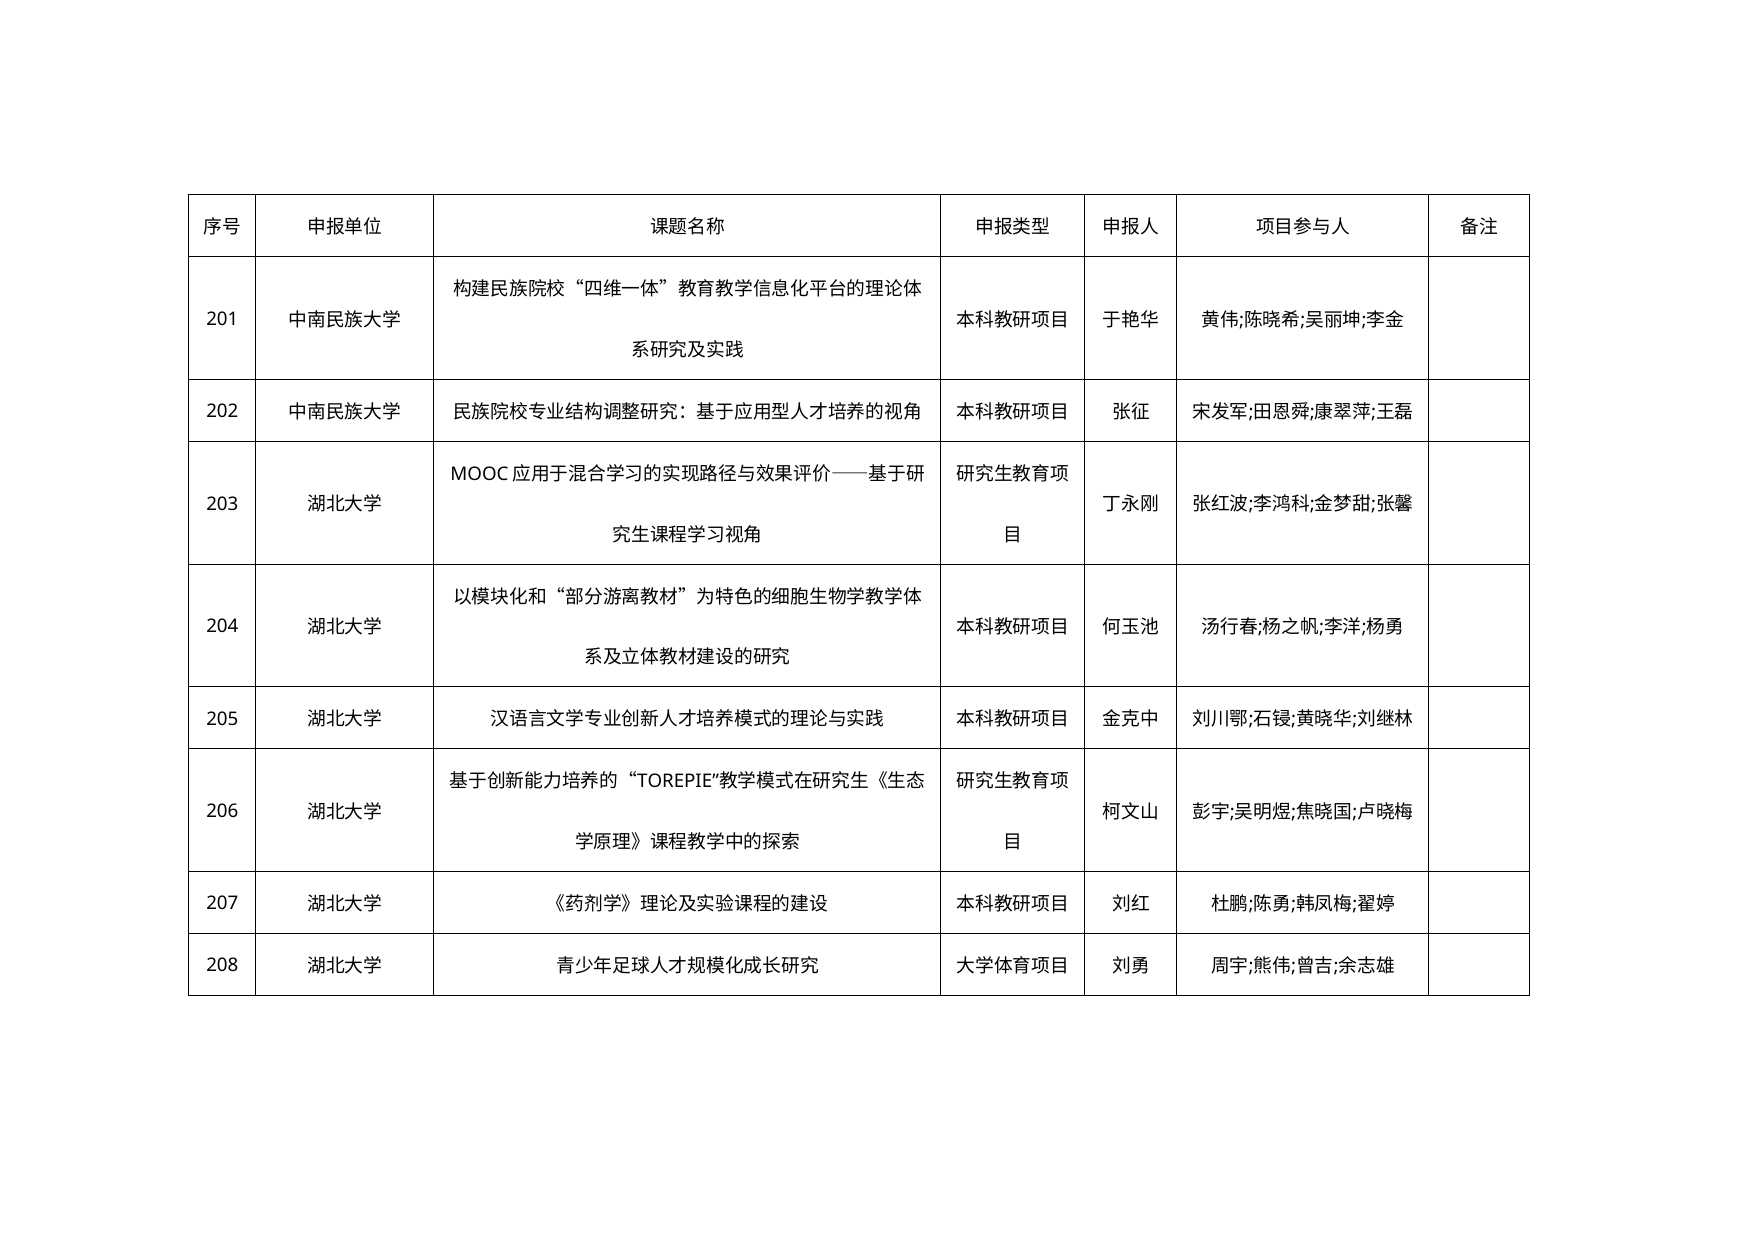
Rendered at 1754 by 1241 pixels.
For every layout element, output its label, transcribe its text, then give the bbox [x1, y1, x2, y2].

table_header 备注 [1429, 195, 1529, 256]
table_cell 205 [189, 687, 255, 748]
table_cell 丁永刚 [1085, 442, 1176, 563]
table_cell 青少年足球人才规模化成长研究 [434, 934, 940, 994]
table_cell 柯文山 [1085, 749, 1176, 871]
table_cell 彭宇;吴明煜;焦晓国;卢晓梅 [1177, 749, 1428, 871]
table_header 申报人 [1085, 195, 1176, 256]
table_cell 刘川鄂;石锓;黄晓华;刘继林 [1177, 687, 1428, 748]
table_cell 刘红 [1085, 872, 1176, 933]
table_cell [1429, 565, 1529, 686]
table_cell 208 [189, 934, 255, 994]
table_header 申报类型 [941, 195, 1084, 256]
table_cell 刘勇 [1085, 934, 1176, 994]
table_header 申报单位 [256, 195, 433, 256]
table_cell 大学体育项目 [941, 934, 1084, 994]
table_cell 湖北大学 [256, 565, 433, 686]
table_cell 汤行春;杨之帆;李洋;杨勇 [1177, 565, 1428, 686]
table_cell 湖北大学 [256, 687, 433, 748]
table_cell 湖北大学 [256, 934, 433, 994]
table_cell 中南民族大学 [256, 257, 433, 379]
table_cell 206 [189, 749, 255, 871]
table_cell 研究生教育项目 [941, 749, 1084, 871]
table_cell 杜鹏;陈勇;韩凤梅;翟婷 [1177, 872, 1428, 933]
table_cell 研究生教育项目 [941, 442, 1084, 563]
table_cell 黄伟;陈晓希;吴丽坤;李金 [1177, 257, 1428, 379]
table_cell 以模块化和“部分游离教材”为特色的细胞生物学教学体系及立体教材建设的研究 [434, 565, 940, 686]
table_cell MOOC应用于混合学习的实现路径与效果评价——基于研究生课程学习视角 [434, 442, 940, 563]
table_cell 湖北大学 [256, 872, 433, 933]
table_cell 中南民族大学 [256, 380, 433, 441]
table_cell 何玉池 [1085, 565, 1176, 686]
table_cell [1429, 749, 1529, 871]
table_cell 本科教研项目 [941, 687, 1084, 748]
table_cell [1429, 380, 1529, 441]
table_cell 张征 [1085, 380, 1176, 441]
table_cell [1429, 687, 1529, 748]
table_cell 本科教研项目 [941, 257, 1084, 379]
table_cell 周宇;熊伟;曾吉;余志雄 [1177, 934, 1428, 994]
table_header 课题名称 [434, 195, 940, 256]
table_cell 基于创新能力培养的“TOREPIE”教学模式在研究生《生态学原理》课程教学中的探索 [434, 749, 940, 871]
table_cell 207 [189, 872, 255, 933]
table_cell 201 [189, 257, 255, 379]
table_cell [1429, 872, 1529, 933]
table_cell 湖北大学 [256, 442, 433, 563]
table_cell [1429, 442, 1529, 563]
table_header 序号 [189, 195, 255, 256]
table_cell 203 [189, 442, 255, 563]
table_header 项目参与人 [1177, 195, 1428, 256]
table_cell 本科教研项目 [941, 872, 1084, 933]
table_cell 《药剂学》理论及实验课程的建设 [434, 872, 940, 933]
table_cell 于艳华 [1085, 257, 1176, 379]
table_cell 民族院校专业结构调整研究：基于应用型人才培养的视角 [434, 380, 940, 441]
table_cell 湖北大学 [256, 749, 433, 871]
table_cell [1429, 257, 1529, 379]
table_cell 构建民族院校“四维一体”教育教学信息化平台的理论体系研究及实践 [434, 257, 940, 379]
table_cell 本科教研项目 [941, 380, 1084, 441]
table_cell 汉语言文学专业创新人才培养模式的理论与实践 [434, 687, 940, 748]
table_cell 本科教研项目 [941, 565, 1084, 686]
table_cell 204 [189, 565, 255, 686]
table_cell 张红波;李鸿科;金梦甜;张馨 [1177, 442, 1428, 563]
table_cell 金克中 [1085, 687, 1176, 748]
table_cell 202 [189, 380, 255, 441]
table_cell 宋发军;田恩舜;康翠萍;王磊 [1177, 380, 1428, 441]
table_cell [1429, 934, 1529, 994]
